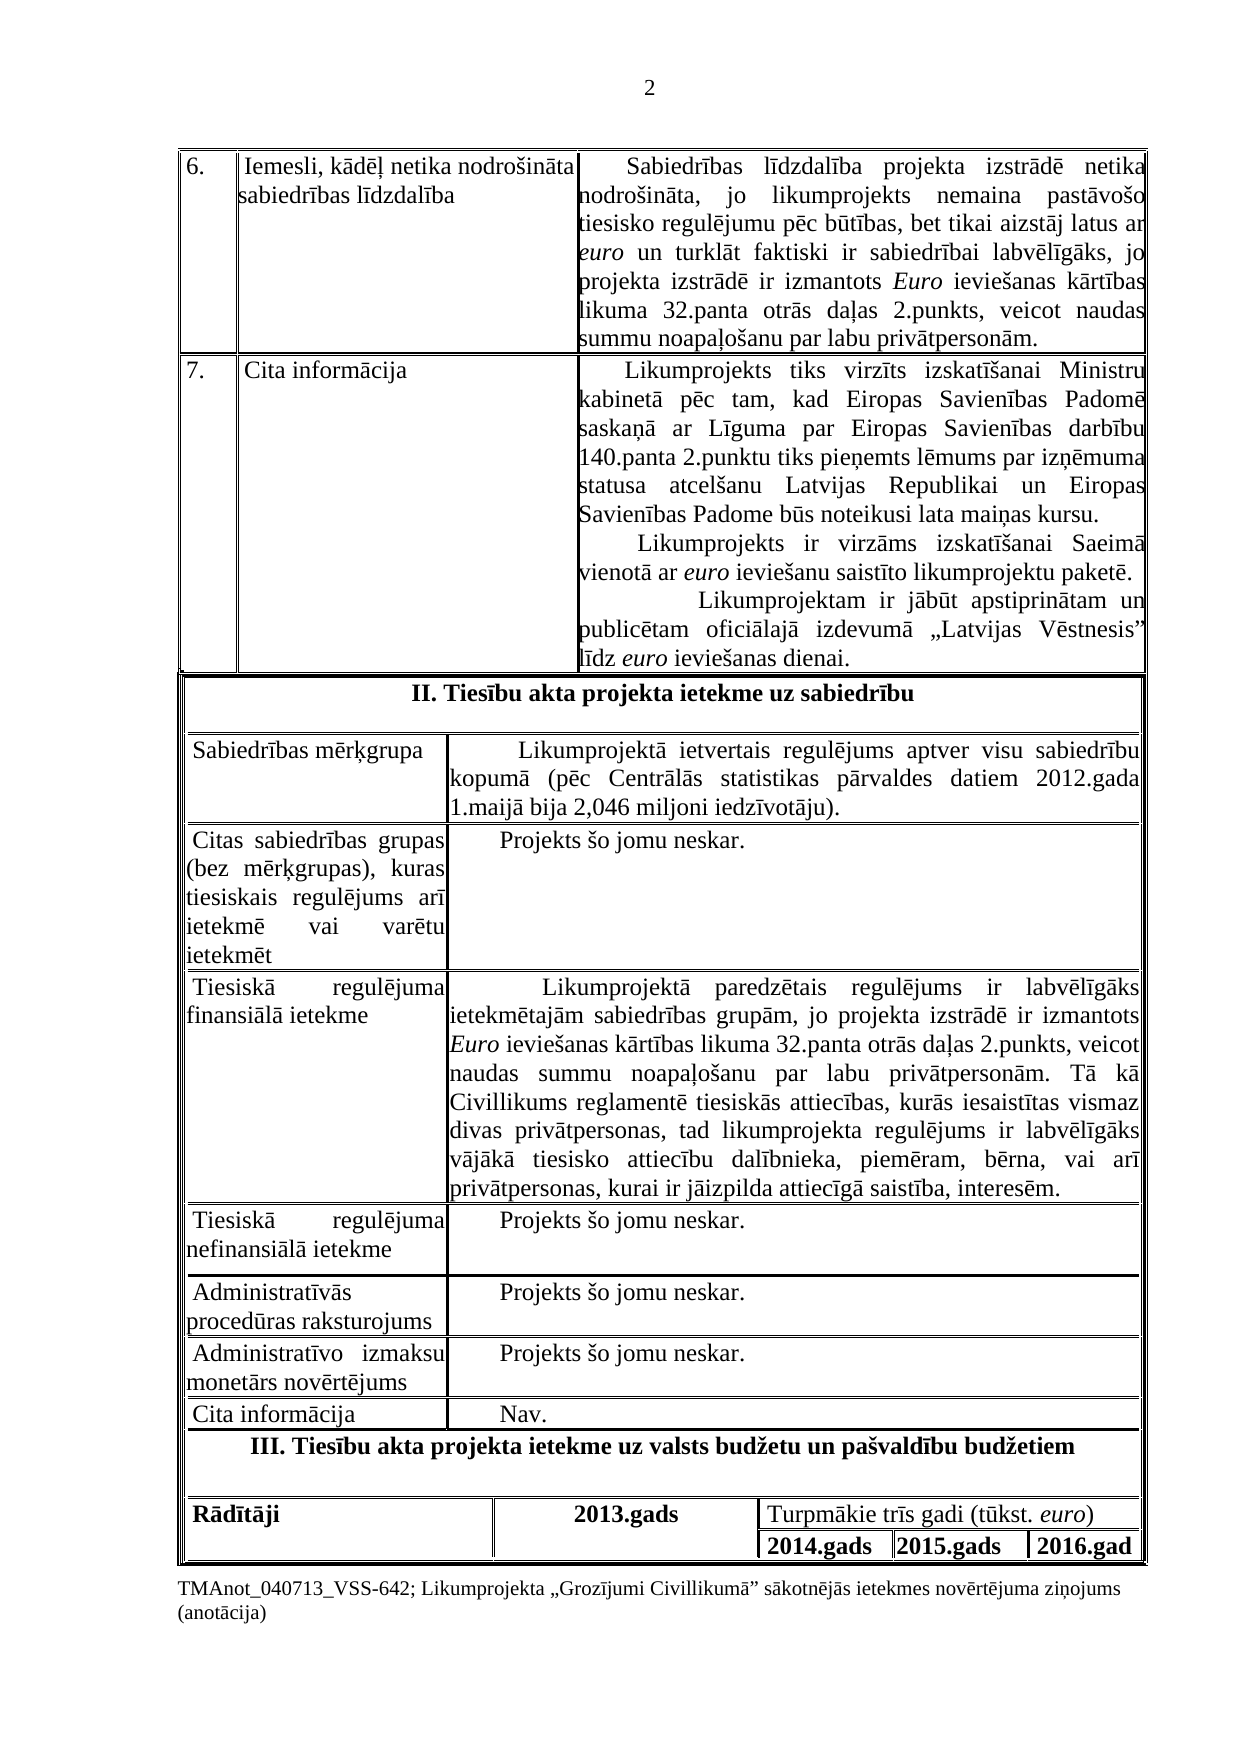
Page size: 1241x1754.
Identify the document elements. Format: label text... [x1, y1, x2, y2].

table_cell Cita informācija [239, 356, 577, 672]
table_cell Sabiedrības līdzdalība projekta izstrādē netika nodrošināta, jo likumprojekts nemaina pastāvošo tiesisko regulējumu pēc būtības, bet tikai aizstāj latus ar euro un turklāt faktiski ir sabiedrībai labvēlīgāks, jo projekta izstrādē ir izmantots Euro ieviešanas kārtības likuma 32.panta otrās daļas 2.punkts, veicot naudas summu noapaļošanu par labu privātpersonām. [578, 151, 1146, 352]
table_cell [183, 677, 1143, 1563]
table_cell Iemesli, kādēļ netika nodrošināta sabiedrības līdzdalība [238, 149, 578, 352]
table_cell 7. [181, 356, 236, 672]
table_cell Likumprojekts tiks virzīts izskatīšanai Ministru kabinetā pēc tam, kad Eiropas Savienības Padomē saskaņā ar Līguma par Eiropas Savienības darbību 140.panta 2.punktu tiks pieņemts lēmums par izņēmuma statusa atcelšanu Latvijas Republikai un Eiropas Savienības Padome būs noteikusi lata maiņas kursu. Likumprojekts ir virzāms izskatīšanai Saeimā vienotā ar euro ieviešanu saistīto likumprojektu paketē. Likumprojektam ir jābūt apstiprinātam un publicētam oficiālajā izdevumā „Latvijas Vēstnesis” līdz euro ieviešanas dienai. [580, 356, 1144, 672]
table_cell 6. [180, 151, 238, 352]
